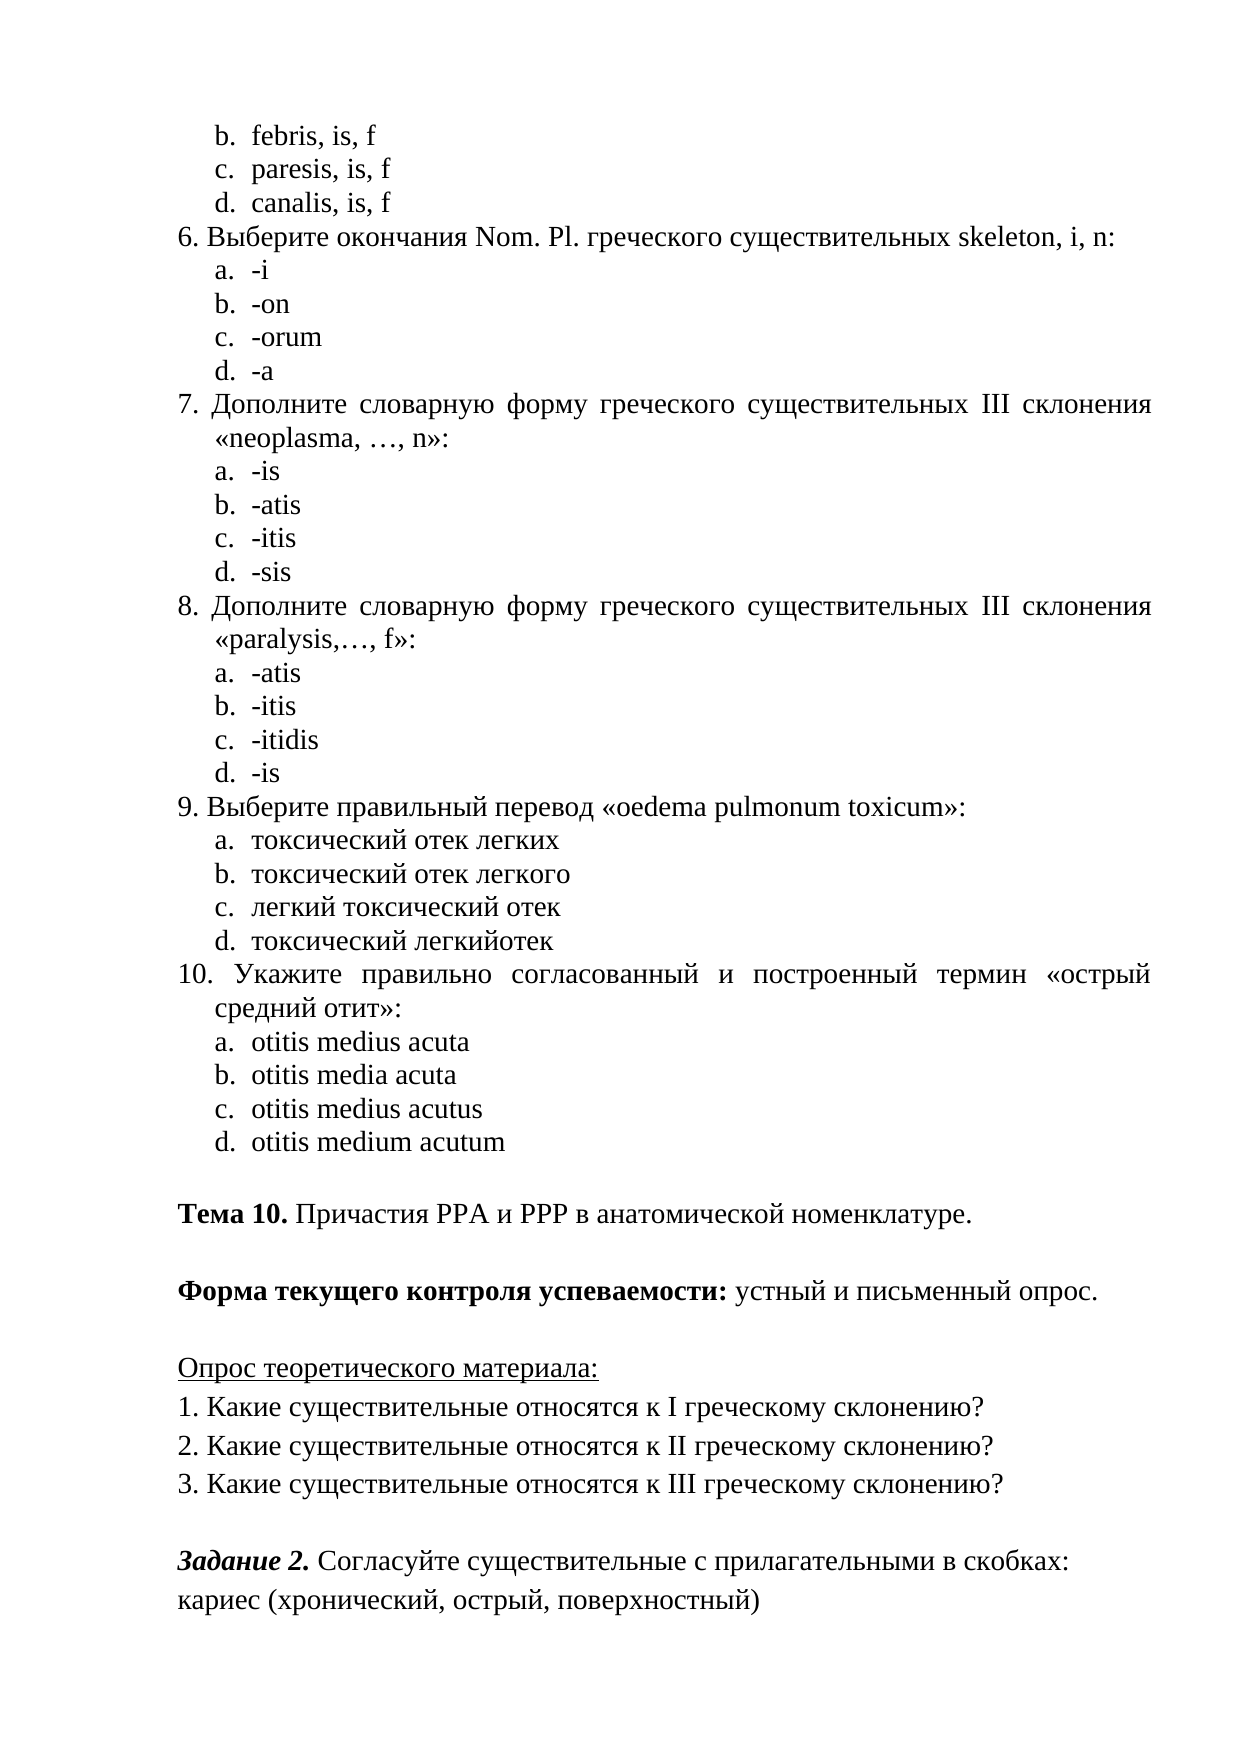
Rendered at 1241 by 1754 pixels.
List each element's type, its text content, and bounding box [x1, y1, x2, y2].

list -itis [177, 688, 1152, 722]
list otitis media acuta [177, 1057, 1152, 1091]
list -itidis [177, 722, 1152, 755]
text 2. Какие существительные относятся к II греческому склонению? [177, 1428, 1152, 1461]
text кариес (хронический, острый, поверхностный) [177, 1582, 1152, 1615]
list легкий токсический отек [177, 889, 1152, 923]
list токсический отек легких [177, 822, 1152, 856]
list otitis medius acuta [177, 1024, 1152, 1057]
list -is [177, 755, 1152, 789]
list -atis [177, 487, 1152, 521]
list otitis medium acutum [177, 1124, 1152, 1158]
text Тема 10. Причастия РРА и РРР в анатомической номенклатуре. [177, 1196, 1129, 1230]
text 9. Выберите правильный перевод «oedema pulmonum toxicum»: [177, 789, 1152, 822]
list -a [177, 353, 1152, 386]
text 3. Какие существительные относятся к III греческому склонению? [177, 1466, 1152, 1500]
list токсический легкийотек [177, 923, 1152, 957]
list febris, is, f [177, 118, 1152, 152]
list paresis, is, f [177, 152, 1152, 185]
text Задание 2. Согласуйте существительные с прилагательными в скобках: [177, 1543, 1152, 1577]
list -i [177, 252, 1152, 286]
text Опрос теоретического материала: [177, 1351, 1152, 1384]
list canalis, is, f [177, 185, 1152, 219]
list -on [177, 286, 1152, 319]
text Форма текущего контроля успеваемости: устный и письменный опрос. [177, 1273, 1152, 1307]
list -atis [177, 655, 1152, 688]
list -itis [177, 521, 1152, 554]
list -sis [177, 554, 1152, 588]
text 10. Укажите правильно согласованный и построенный термин «острый средний отит»: [177, 957, 1152, 1024]
text 6. Выберите окончания Nom. Pl. греческого существительных skeleton, i, n: [177, 219, 1152, 252]
list otitis medius acutus [177, 1091, 1152, 1124]
text 7. Дополните словарную форму греческого существительных III склонения «neoplasma, …, n»: [177, 386, 1152, 453]
text 8. Дополните словарную форму греческого существительных III склонения «paralysis,…, f»: [177, 588, 1152, 655]
list -is [177, 453, 1152, 487]
text 1. Какие существительные относятся к I греческому склонению? [177, 1389, 1152, 1423]
list -orum [177, 319, 1152, 353]
list токсический отек легкого [177, 856, 1152, 889]
